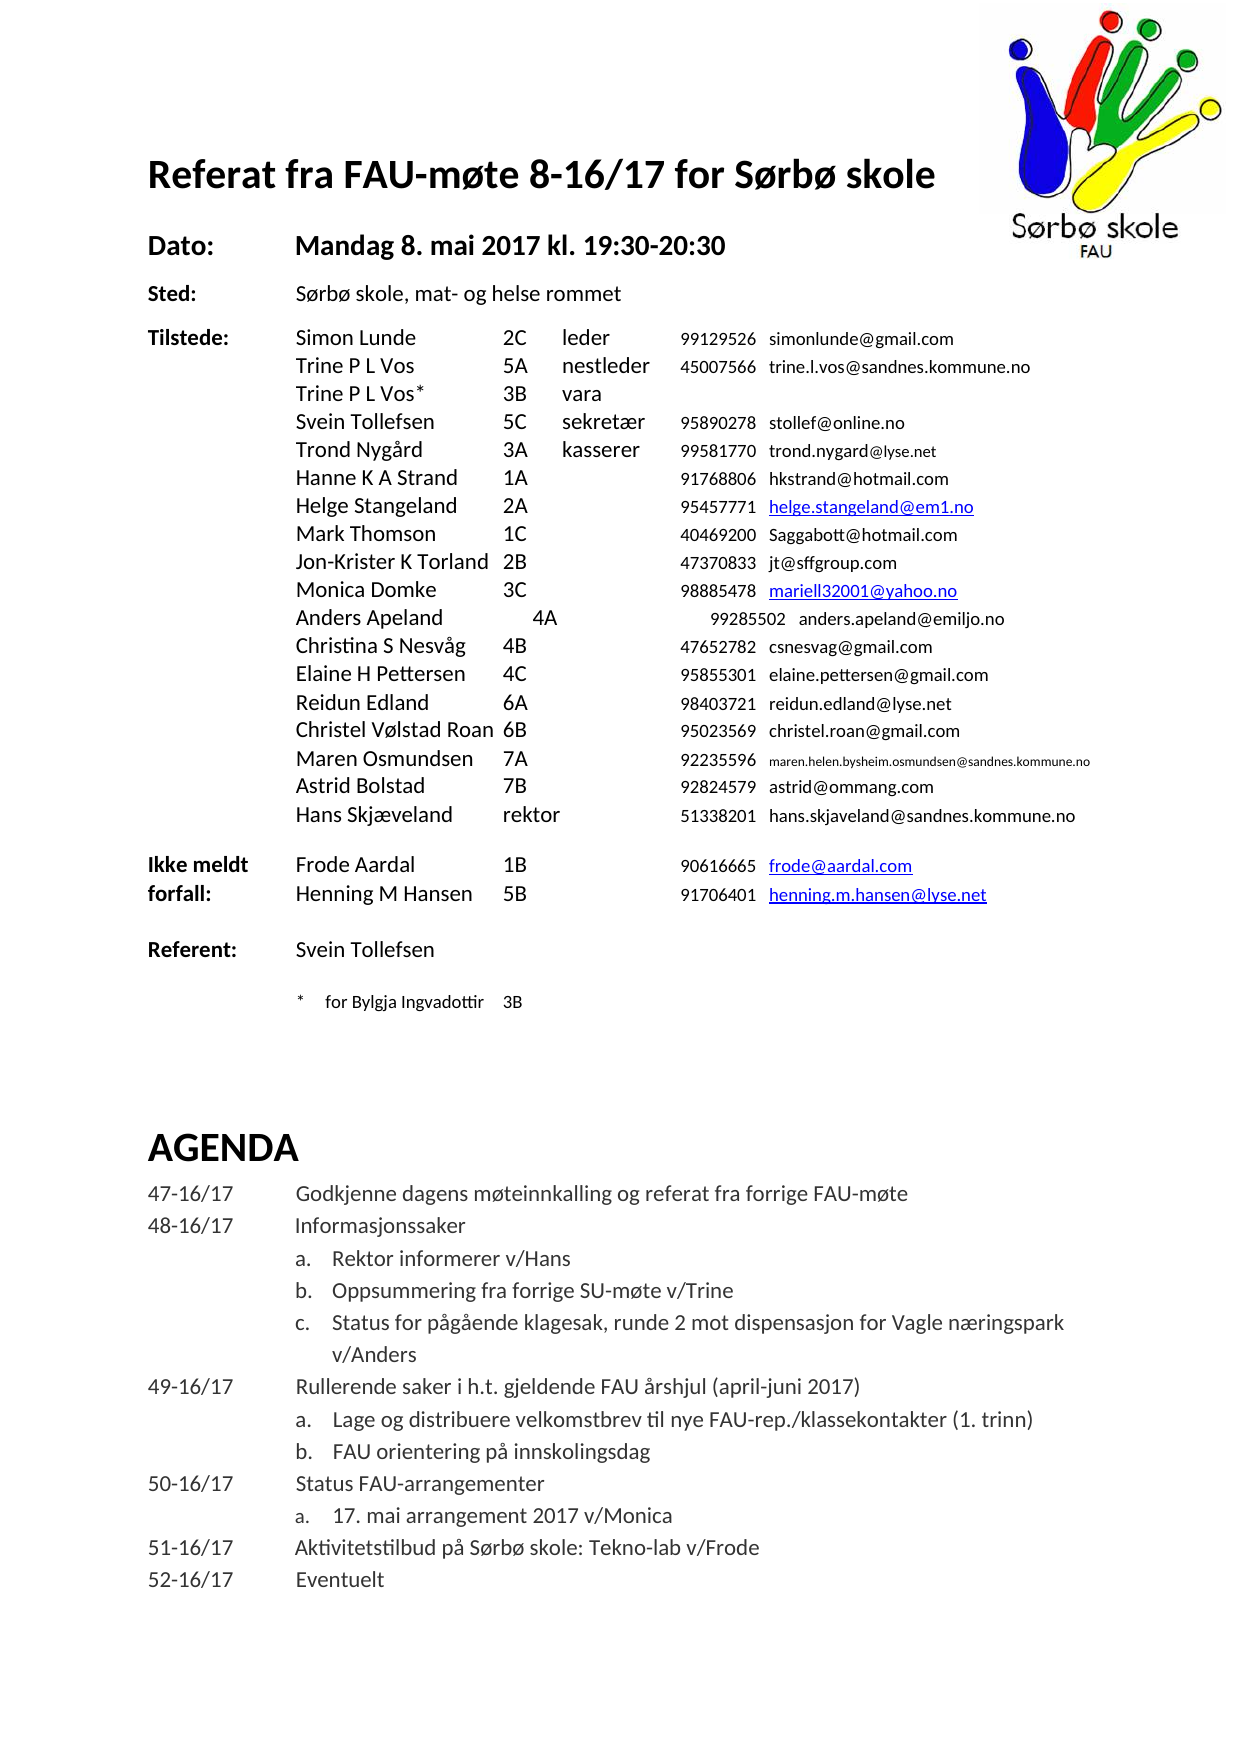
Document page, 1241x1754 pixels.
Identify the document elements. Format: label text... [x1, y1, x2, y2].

text Hanne K A Strand 1A 91768806 hkstrand@hotmail.com [266, 463, 1093, 491]
text Christina S Nesvåg 4B 47652782 csnesvag@gmail.com [266, 632, 1093, 659]
text Maren Osmundsen 7A 92235596 maren.helen.bysheim.osmundsen@sandnes.kommune.no [266, 744, 1093, 772]
text Trine P L Vos 5A nestleder 45007566 trine.l.vos@sandnes.kommune.no [148, 351, 1093, 379]
text 49-16/17 Rullerende saker i h.t. gjeldende FAU årshjul (april-juni 2017) [148, 1372, 1093, 1401]
text 47-16/17 Godkjenne dagens møteinnkalling og referat fra forrige FAU-møte [148, 1179, 1093, 1207]
text * for Bylgja Ingvadottir 3B [266, 991, 1093, 1014]
picture [978, 3, 1227, 273]
text AGENDA [148, 1121, 1093, 1172]
text 50-16/17 Status FAU-arrangementer [148, 1469, 1093, 1497]
list Status for pågående klagesak, runde 2 mot dispensasjon for Vagle næringspark v/Anders [295, 1308, 1093, 1368]
text Elaine H Pettersen 4C 95855301 elaine.pettersen@gmail.com [266, 659, 1093, 688]
text Referat fra FAU-møte 8-16/17 for Sørbø skole [148, 148, 1093, 198]
text 51-16/17 Aktivitetstilbud på Sørbø skole: Tekno-lab v/Frode [148, 1533, 1093, 1561]
text Dato: Mandag 8. mai 2017 kl. 19:30-20:30 [148, 227, 1093, 262]
text 48-16/17 Informasjonssaker [148, 1212, 1093, 1239]
list Lage og distribuere velkomstbrev til nye FAU-rep./klassekontakter (1. trinn) [295, 1405, 1093, 1433]
text Trond Nygård 3A kasserer 99581770 trond.nygard@lyse.net [266, 435, 1093, 463]
text Sted: Sørbø skole, mat- og helse rommet [148, 279, 1093, 307]
text Referent: Svein Tollefsen [148, 935, 1093, 963]
text Monica Domke 3C 98885478 mariell32001@yahoo.no [266, 576, 1093, 603]
text Mark Thomson 1C 40469200 Saggabott@hotmail.com [266, 519, 1093, 547]
list Rektor informerer v/Hans [295, 1244, 1093, 1272]
text Svein Tollefsen 5C sekretær 95890278 stollef@online.no [266, 407, 1093, 435]
text Tilstede: Simon Lunde 2C leder 99129526 simonlunde@gmail.com [148, 323, 1093, 351]
text Reidun Edland 6A 98403721 reidun.edland@lyse.net [266, 688, 1093, 716]
text Christel Vølstad Roan 6B 95023569 christel.roan@gmail.com [266, 716, 1093, 744]
text Hans Skjæveland rektor 51338201 hans.skjaveland@sandnes.kommune.no [266, 800, 1093, 828]
list FAU orientering på innskolingsdag [295, 1437, 1093, 1465]
text Helge Stangeland 2A 95457771 helge.stangeland@em1.no [266, 491, 1093, 519]
text Astrid Bolstad 7B 92824579 astrid@ommang.com [266, 772, 1093, 800]
text Anders Apeland 4A 99285502 anders.apeland@emiljo.no [266, 603, 1093, 632]
text forfall: Henning M Hansen 5B 91706401 henning.m.hansen@lyse.net [148, 879, 1093, 907]
text Jon-Krister K Torland 2B 47370833 jt@sffgroup.com [266, 547, 1093, 576]
text Ikke meldt Frode Aardal 1B 90616665 frode@aardal.com [148, 851, 1093, 879]
list Oppsummering fra forrige SU-møte v/Trine [295, 1276, 1093, 1304]
list 17. mai arrangement 2017 v/Monica [294, 1501, 1093, 1529]
text Trine P L Vos* 3B vara [266, 379, 1093, 407]
text 52-16/17 Eventuelt [148, 1566, 1093, 1594]
